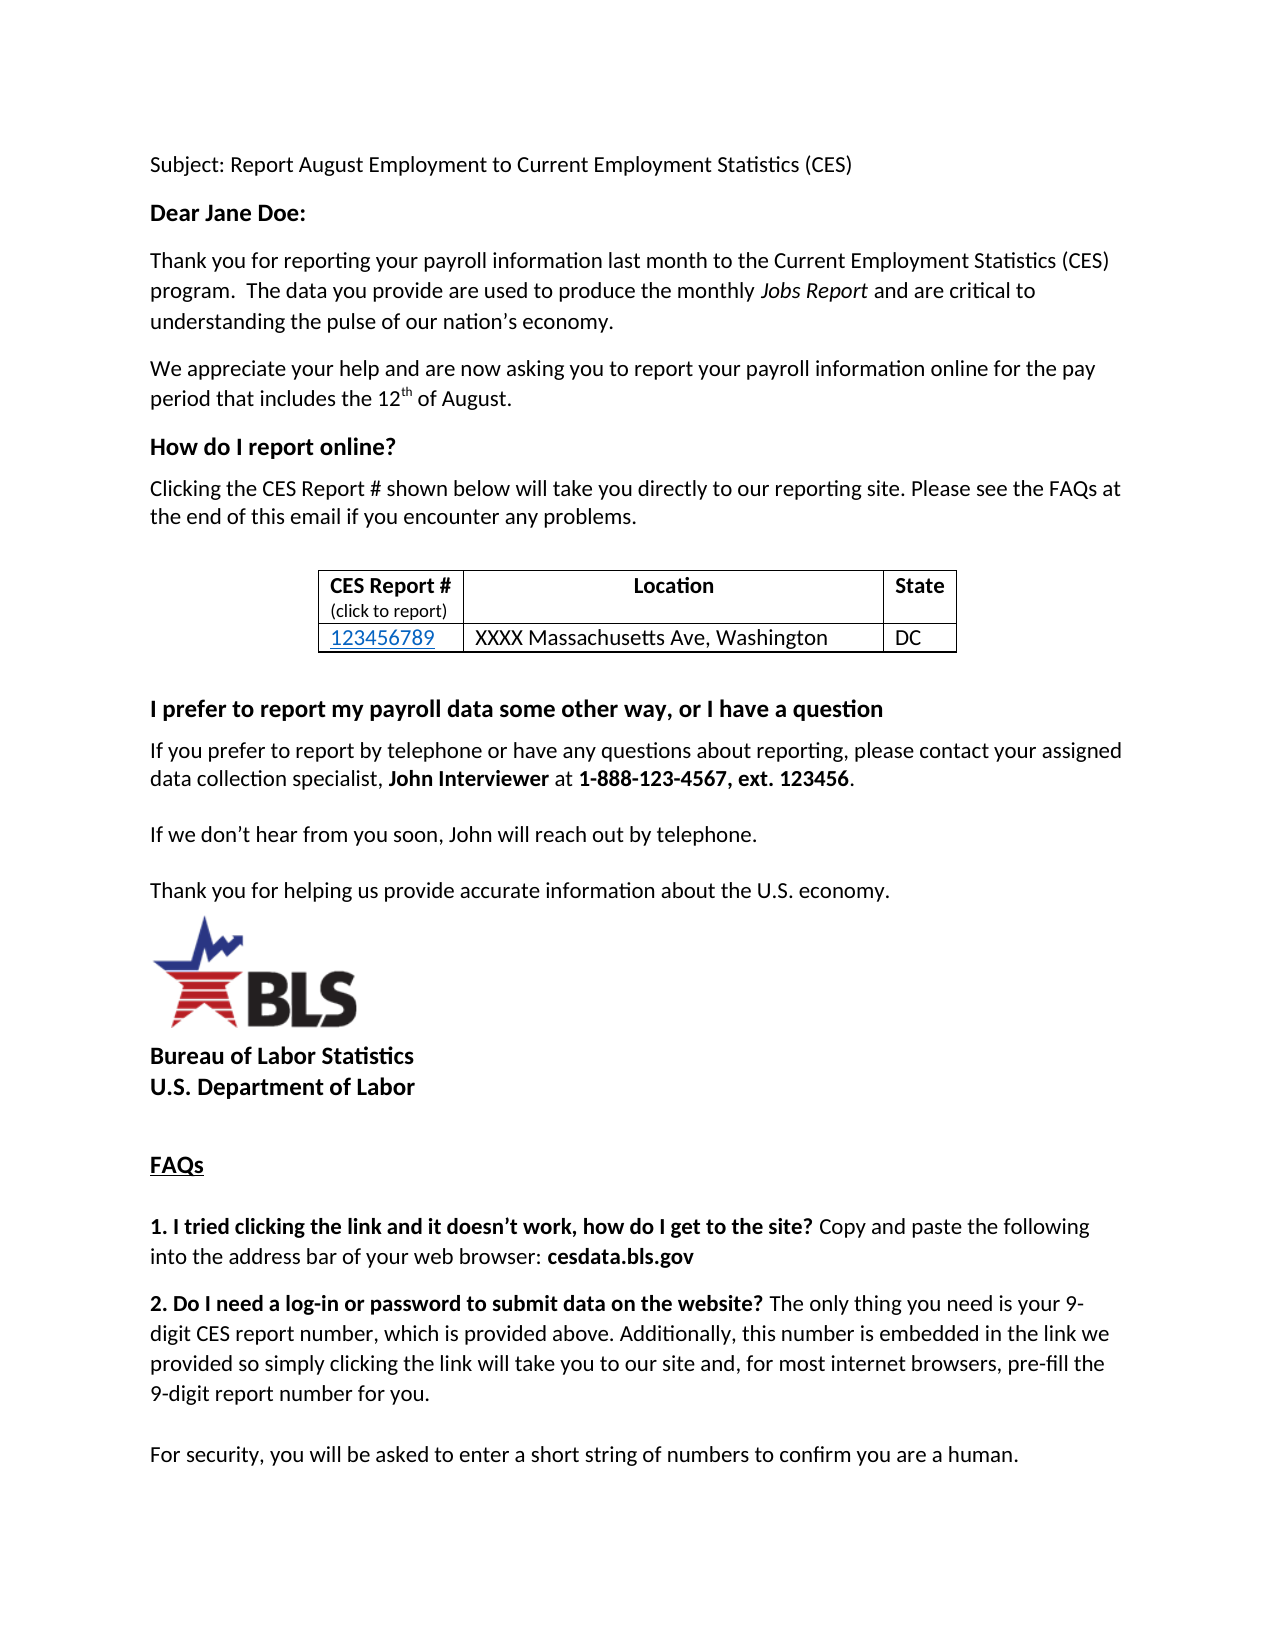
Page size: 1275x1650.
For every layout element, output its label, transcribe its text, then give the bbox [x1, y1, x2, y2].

table_cell XXXX Massachusetts Ave, Washington [464, 624, 883, 651]
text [150, 1289, 1125, 1498]
table_header State [884, 571, 956, 622]
text Thank you for helping us provide accurate information about the U.S. economy. [150, 876, 1125, 904]
table_cell 123456789 [319, 624, 463, 651]
text If you prefer to report by telephone or have any questions about reporting, please contact your assigned data collection specialist, John Interviewer at 1-888-123-4567, ext. 123456. [150, 736, 1125, 792]
text How do I report online? [150, 431, 1125, 461]
table_cell DC [884, 624, 956, 651]
text If we don’t hear from you soon, John will reach out by telephone. [150, 820, 1125, 848]
text Bureau of Labor Statistics [150, 1040, 1125, 1071]
text U.S. Department of Labor [150, 1071, 1125, 1101]
text Clicking the CES Report # shown below will take you directly to our reporting site. Please see the FAQs at the end of this email if you encounter any problems. [150, 474, 1125, 530]
picture [150, 904, 357, 1028]
text Subject: Report August Employment to Current Employment Statistics (CES) [150, 150, 1125, 178]
text FAQs 1. I tried clicking the link and it doesn’t work, how do I get to the site? Copy and paste the following into the address bar of your web browser: cesdata.bls.gov [150, 1149, 1125, 1270]
table_header Location [464, 571, 883, 622]
text Thank you for reporting your payroll information last month to the Current Employment Statistics (CES) program. The data you provide are used to produce the monthly Jobs Report and are critical to understanding the pulse of our nation’s economy. [150, 246, 1125, 335]
table_header CES Report # (click to report) [319, 571, 463, 622]
text Dear Jane Doe: [150, 197, 1125, 227]
text I prefer to report my payroll data some other way, or I have a question [150, 693, 1125, 723]
text We appreciate your help and are now asking you to report your payroll information online for the pay period that includes the 12th of August. [150, 354, 1125, 412]
